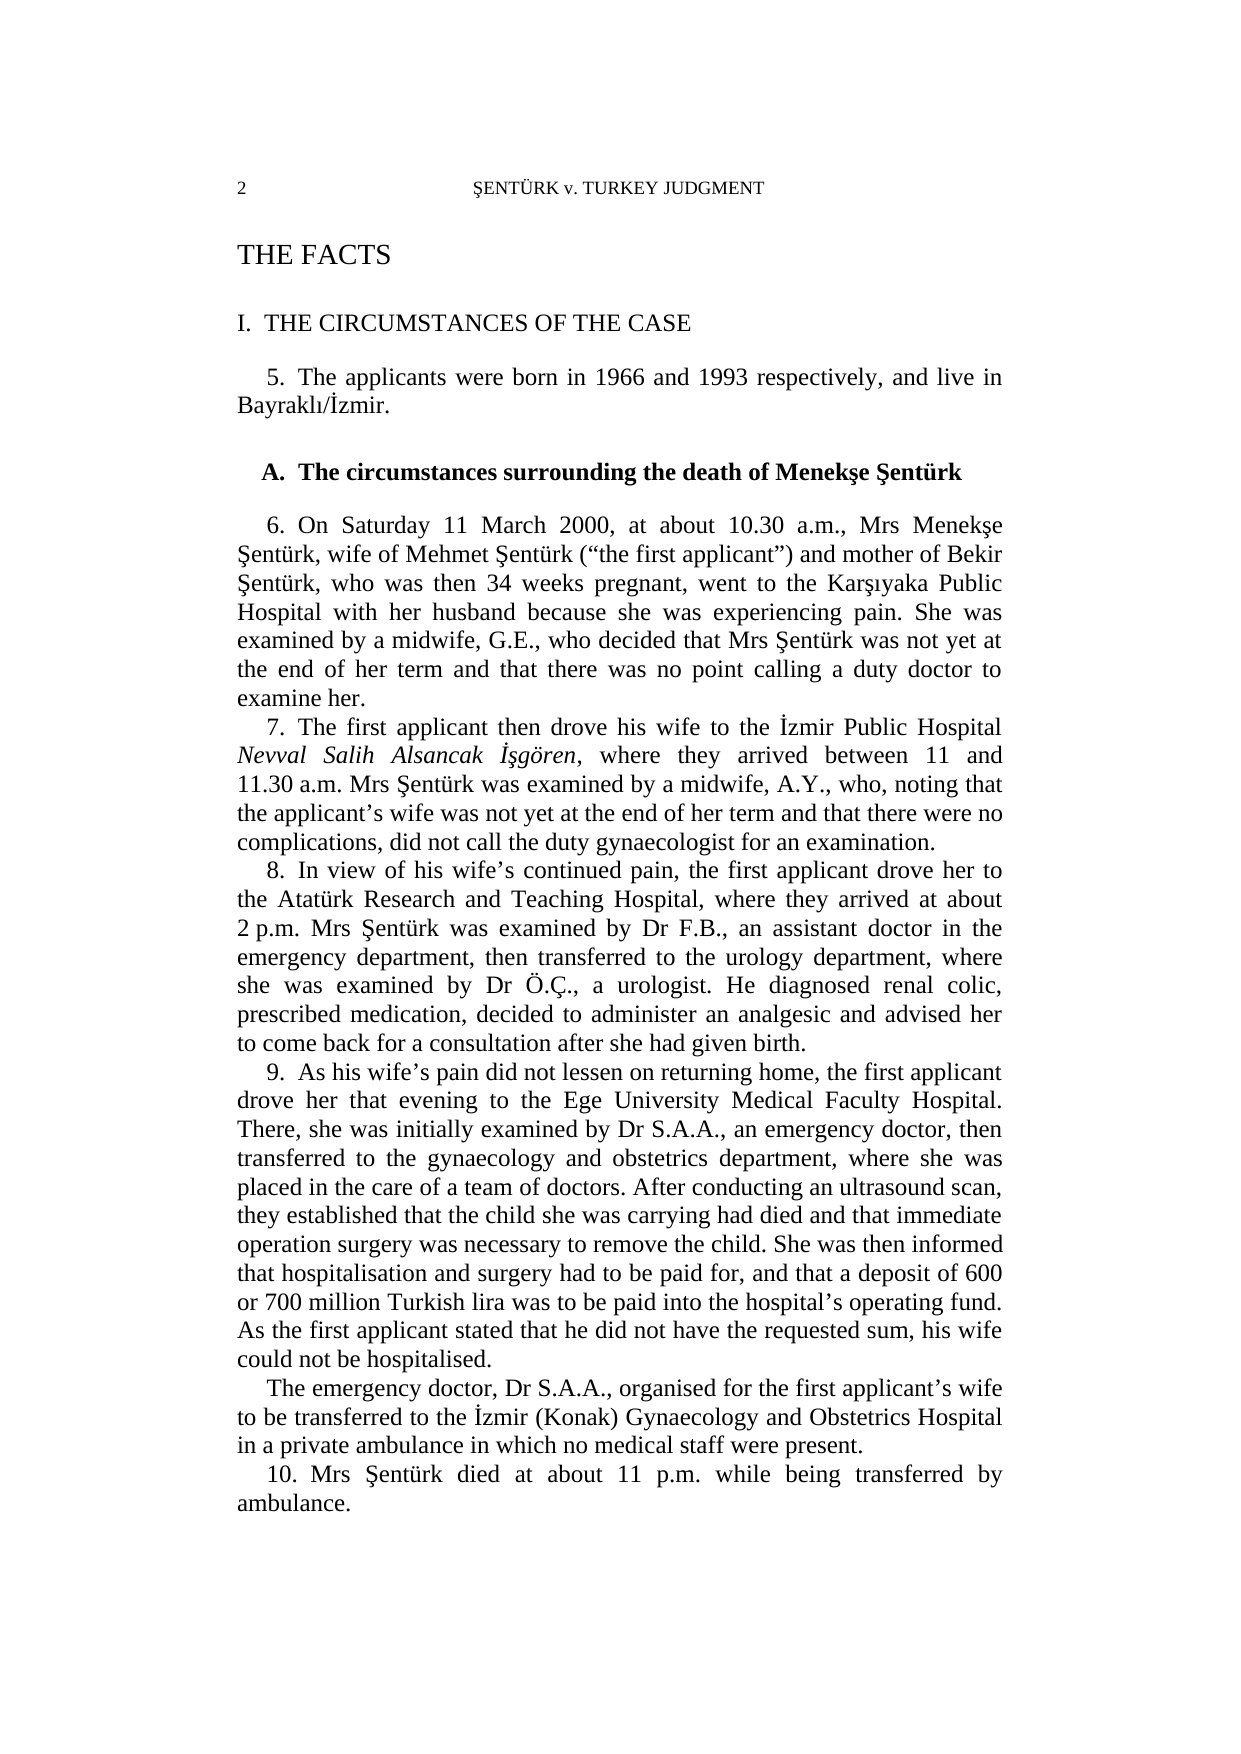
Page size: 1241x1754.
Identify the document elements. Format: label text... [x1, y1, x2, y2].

text 5. The applicants were born in 1966 and 1993 respectively, and live in Bayraklı/İzmir. [237, 362, 1003, 419]
text THE FACTS [237, 237, 1003, 270]
text 10. Mrs Şentürk died at about 11 p.m. while being transferred by ambulance. [237, 1459, 1003, 1517]
text A. The circumstances surrounding the death of Menekşe Şentürk [261, 457, 1003, 485]
text 7. The first applicant then drove his wife to the İzmir Public Hospital Nevval Salih Alsancak İşgören, where they arrived between 11 and 11.30 a.m. Mrs Şentürk was examined by a midwife, A.Y., who, noting that the applicant’s wife was not yet at the end of her term and that there were no complications, did not call the duty gynaecologist for an examination. [237, 712, 1003, 855]
text 9. As his wife’s pain did not lessen on returning home, the first applicant drove her that evening to the Ege University Medical Faculty Hospital. There, she was initially examined by Dr S.A.A., an emergency doctor, then transferred to the gynaecology and obstetrics department, where she was placed in the care of a team of doctors. After conducting an ultrasound scan, they established that the child she was carrying had died and that immediate operation surgery was necessary to remove the child. She was then informed that hospitalisation and surgery had to be paid for, and that a deposit of 600 or 700 million Turkish lira was to be paid into the hospital’s operating fund. As the first applicant stated that he did not have the requested sum, his wife could not be hospitalised. [237, 1057, 1003, 1373]
text I. THE CIRCUMSTANCES OF THE CASE [237, 308, 1003, 337]
text 6. On Saturday 11 March 2000, at about 10.30 a.m., Mrs Menekşe Şentürk, wife of Mehmet Şentürk (“the first applicant”) and mother of Bekir Şentürk, who was then 34 weeks pregnant, went to the Karşıyaka Public Hospital with her husband because she was experiencing pain. She was examined by a midwife, G.E., who decided that Mrs Şentürk was not yet at the end of her term and that there was no point calling a duty doctor to examine her. [237, 510, 1003, 712]
text The emergency doctor, Dr S.A.A., organised for the first applicant’s wife to be transferred to the İzmir (Konak) Gynaecology and Obstetrics Hospital in a private ambulance in which no medical staff were present. [237, 1373, 1003, 1459]
text 8. In view of his wife’s continued pain, the first applicant drove her to the Atatürk Research and Teaching Hospital, where they arrived at about 2 p.m. Mrs Şentürk was examined by Dr F.B., an assistant doctor in the emergency department, then transferred to the urology department, where she was examined by Dr Ö.Ç., a urologist. He diagnosed renal colic, prescribed medication, decided to administer an analgesic and advised her to come back for a consultation after she had given birth. [237, 855, 1003, 1057]
